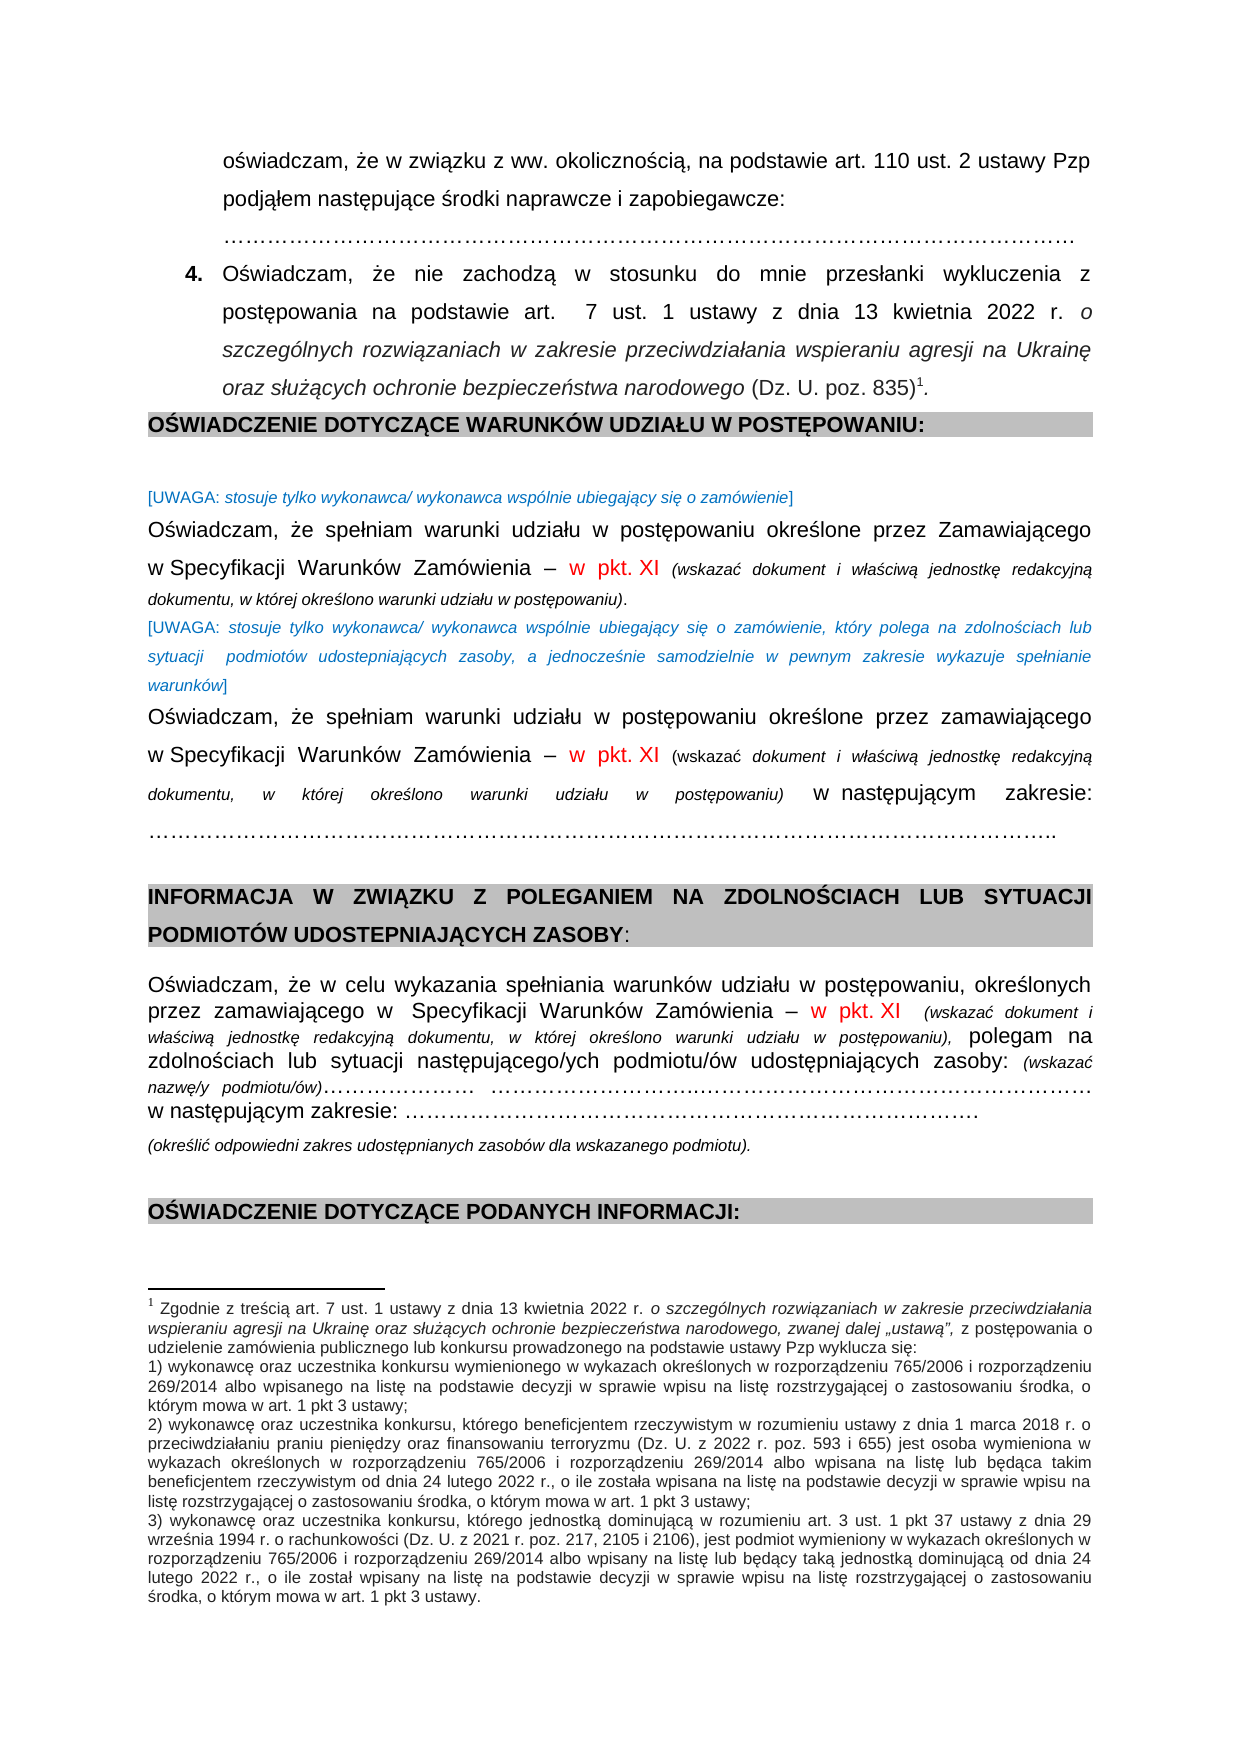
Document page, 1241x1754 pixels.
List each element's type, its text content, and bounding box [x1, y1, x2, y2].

text OŚWIADCZENIE DOTYCZĄCE WARUNKÓW UDZIAŁU W POSTĘPOWANIU: [148, 412, 1093, 437]
list ……………………………………………………………………………………………………… [223, 223, 1093, 248]
list Oświadczam, że nie zachodzą w stosunku do mnie przesłanki wykluczenia z postępowania na podstawie art. 7 ust. 1 ustawy z dnia 13 kwietnia 2022 r. o szczególnych rozwiązaniach w zakresie przeciwdziałania wspieraniu agresji na Ukrainę oraz służących ochronie bezpieczeństwa narodowego (Dz. U. poz. 835). [185, 261, 1093, 400]
text OŚWIADCZENIE DOTYCZĄCE PODANYCH INFORMACJI: [148, 1198, 1093, 1224]
text [UWAGA: stosuje tylko wykonawca/ wykonawca wspólnie ubiegający się o zamówienie] [148, 488, 1093, 507]
text Oświadczam, że spełniam warunki udziału w postępowaniu określone przez Zamawiającego w Specyfikacji Warunków Zamówienia – w pkt. XI (wskazać dokument i właściwą jednostkę redakcyjną dokumentu, w której określono warunki udziału w postępowaniu). [148, 517, 1093, 608]
text INFORMACJA W ZWIĄZKU Z POLEGANIEM NA ZDOLNOŚCIACH LUB SYTUACJI PODMIOTÓW UDOSTEPNIAJĄCYCH ZASOBY: [148, 884, 1093, 947]
text Oświadczam, że spełniam warunki udziału w postępowaniu określone przez zamawiającego w Specyfikacji Warunków Zamówienia – w pkt. XI (wskazać dokument i właściwą jednostkę redakcyjną dokumentu, w której określono warunki udziału w postępowaniu) w następującym zakresie: …………………………………………………………………………………………………………….. [148, 704, 1093, 843]
text Oświadczam, że w celu wykazania spełniania warunków udziału w postępowaniu, określonych przez zamawiającego w Specyfikacji Warunków Zamówienia – w pkt. XI (wskazać dokument i właściwą jednostkę redakcyjną dokumentu, w której określono warunki udziału w postępowaniu), polegam na zdolnościach lub sytuacji następującego/ych podmiotu/ów udostępniających zasoby: (wskazać nazwę/y podmiotu/ów)………………… ………………………..……………………………………………… w następującym zakresie: ……………………………………………………………………. [148, 972, 1093, 1124]
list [185, 148, 1093, 211]
text (określić odpowiedni zakres udostępnianych zasobów dla wskazanego podmiotu). [148, 1136, 1093, 1155]
text [UWAGA: stosuje tylko wykonawca/ wykonawca wspólnie ubiegający się o zamówienie, który polega na zdolnościach lub sytuacji podmiotów udostepniających zasoby, a jednocześnie samodzielnie w pewnym zakresie wykazuje spełnianie warunków] [148, 618, 1093, 695]
